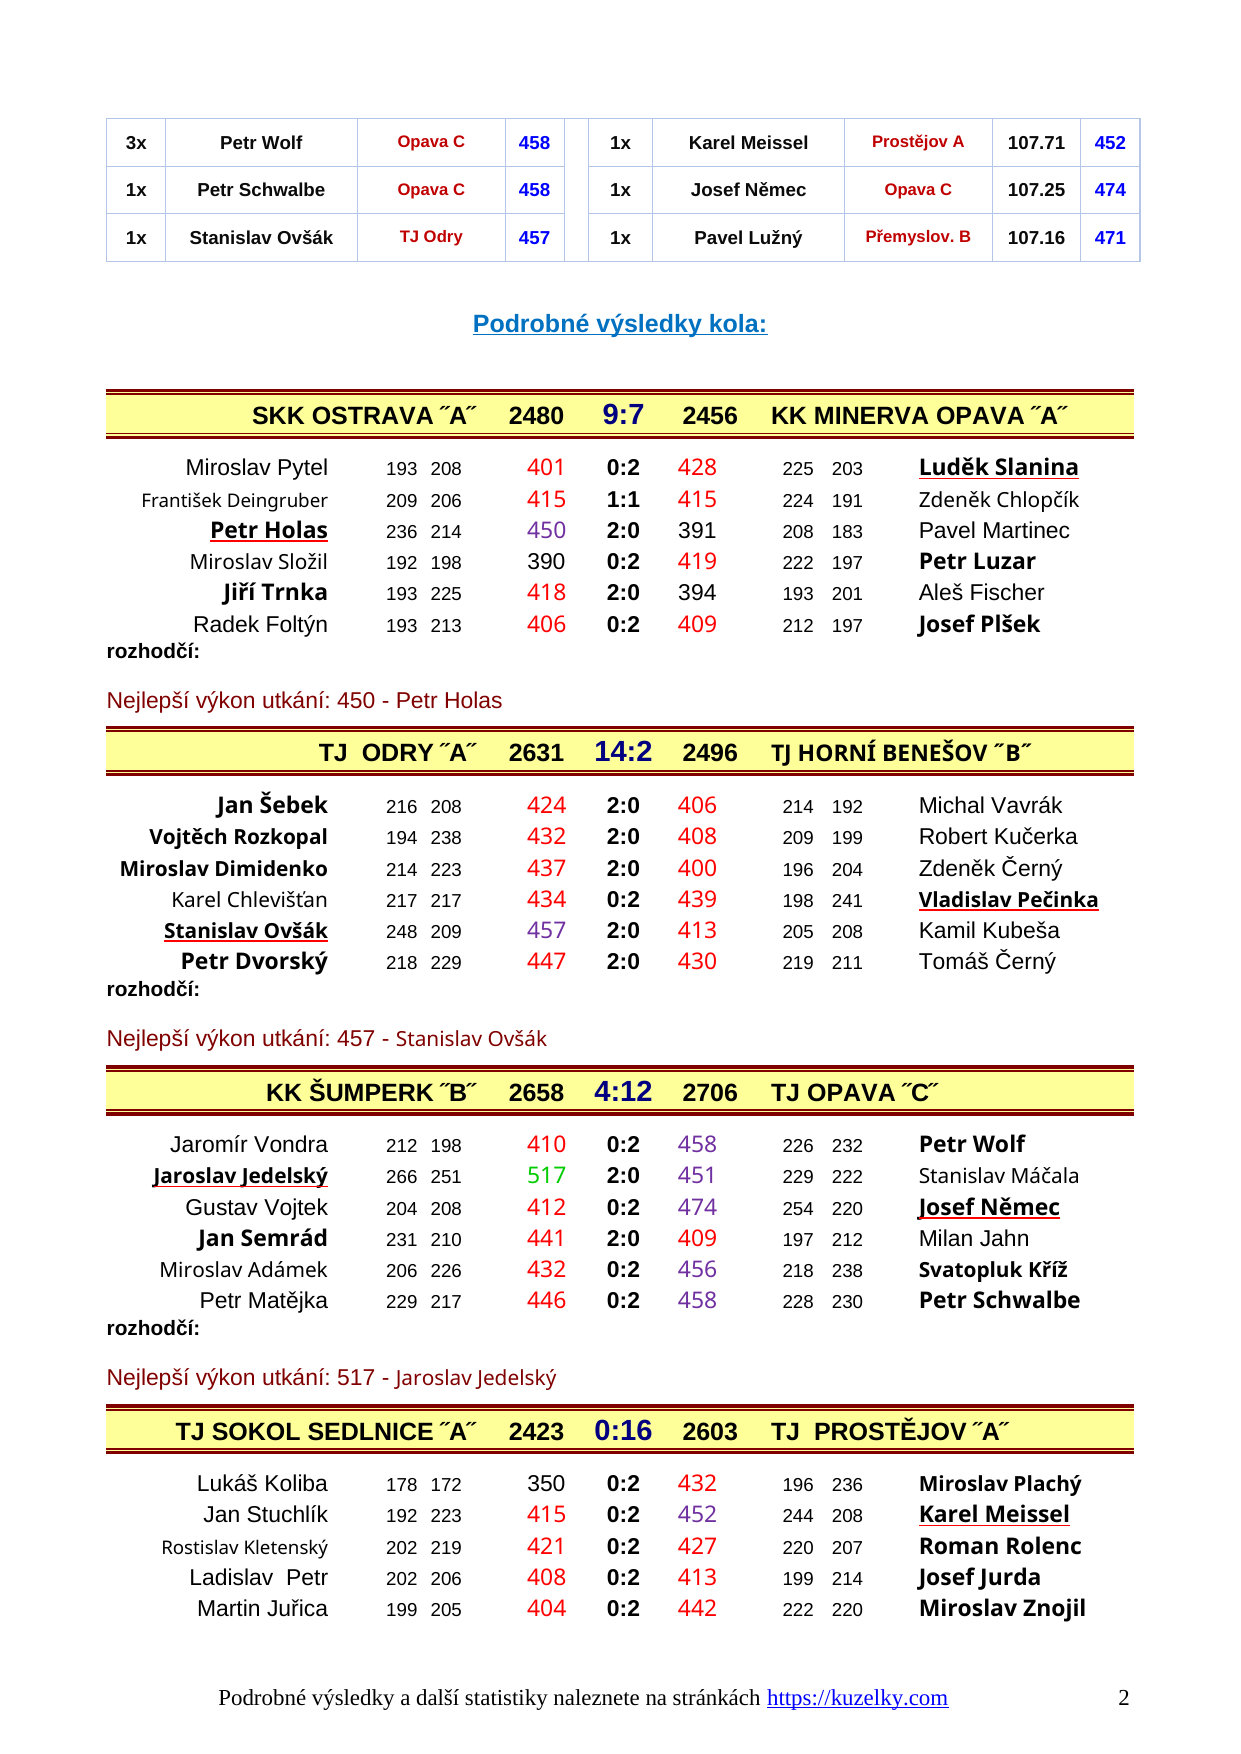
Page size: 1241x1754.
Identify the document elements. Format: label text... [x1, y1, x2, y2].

text Petr Dvorský 218 229 447 2:0 430 219 211 Tomáš Černý [106, 945, 1134, 976]
table_cell 1x [589, 119, 652, 166]
table_cell Opava C [845, 167, 992, 213]
text KK Šumperk ˝B˝ 2658 4:12 2706 TJ Opava ˝C˝ [106, 1072, 1134, 1109]
table_cell Petr Schwalbe [166, 167, 357, 213]
text Jaromír Vondra 212 198 410 0:2 458 226 232 Petr Wolf [106, 1128, 1134, 1159]
text Lukáš Koliba 178 172 350 0:2 432 196 236 Miroslav Plachý [106, 1467, 1134, 1498]
table_cell Prostějov A [845, 119, 992, 166]
text Petr Holas 236 214 450 2:0 391 208 183 Pavel Martinec [106, 514, 1134, 545]
text Karel Chlevišťan 217 217 434 0:2 439 198 241 Vladislav Pečinka [106, 883, 1134, 914]
table_cell 1x [589, 214, 652, 261]
table_cell 474 [1081, 167, 1139, 213]
table_cell Karel Meissel [653, 119, 844, 166]
text rozhodčí: [106, 1316, 1134, 1339]
text Nejlepší výkon utkání: 450 - Petr Holas [106, 687, 1134, 713]
table_cell Opava C [358, 119, 505, 166]
text Petr Matějka 229 217 446 0:2 458 228 230 Petr Schwalbe [106, 1284, 1134, 1316]
table_cell 107.25 [993, 167, 1080, 213]
table_cell 457 [506, 214, 564, 261]
table_cell 1x [107, 214, 165, 261]
text Jaroslav Jedelský 266 251 517 2:0 451 229 222 Stanislav Máčala [106, 1159, 1134, 1191]
table_cell Stanislav Ovšák [166, 214, 357, 261]
text Jan Šebek 216 208 424 2:0 406 214 192 Michal Vavrák [106, 789, 1134, 820]
table_cell Petr Wolf [166, 119, 357, 166]
text Stanislav Ovšák 248 209 457 2:0 413 205 208 Kamil Kubeša [106, 914, 1134, 945]
table_cell 471 [1081, 214, 1139, 261]
text rozhodčí: [106, 976, 1134, 1000]
table_cell Josef Němec [653, 167, 844, 213]
text SKK Ostrava ˝A˝ 2480 9:7 2456 KK Minerva Opava ˝A˝ [106, 395, 1134, 433]
text Rostislav Kletenský 202 219 421 0:2 427 220 207 Roman Rolenc [106, 1529, 1134, 1561]
table_cell Přemyslov. B [845, 214, 992, 261]
text Miroslav Pytel 193 208 401 0:2 428 225 203 Luděk Slanina [106, 451, 1134, 483]
table_cell 107.71 [993, 119, 1080, 166]
text Martin Juřica 199 205 404 0:2 442 222 220 Miroslav Znojil [106, 1592, 1134, 1623]
text Jan Stuchlík 192 223 415 0:2 452 244 208 Karel Meissel [106, 1498, 1134, 1529]
text Ladislav Petr 202 206 408 0:2 413 199 214 Josef Jurda [106, 1561, 1134, 1592]
text TJ Sokol Sedlnice ˝A˝ 2423 0:16 2603 TJ Prostějov ˝A˝ [106, 1411, 1134, 1448]
table_cell 1x [107, 167, 165, 213]
text Podrobné výsledky kola: [94, 308, 1145, 337]
table_cell Opava C [358, 167, 505, 213]
text Jan Semrád 231 210 441 2:0 409 197 212 Milan Jahn [106, 1222, 1134, 1253]
text František Deingruber 209 206 415 1:1 415 224 191 Zdeněk Chlopčík [106, 483, 1134, 514]
text Gustav Vojtek 204 208 412 0:2 474 254 220 Josef Němec [106, 1191, 1134, 1222]
text Vojtěch Rozkopal 194 238 432 2:0 408 209 199 Robert Kučerka [106, 820, 1134, 851]
table_cell 458 [506, 119, 564, 166]
text Radek Foltýn 193 213 406 0:2 409 212 197 Josef Plšek [106, 608, 1134, 639]
text Miroslav Složil 192 198 390 0:2 419 222 197 Petr Luzar [106, 545, 1134, 576]
table_cell 107.16 [993, 214, 1080, 261]
text rozhodčí: [106, 639, 1134, 663]
text Nejlepší výkon utkání: 457 - Stanislav Ovšák [106, 1024, 1134, 1053]
table_cell Pavel Lužný [653, 214, 844, 261]
text Nejlepší výkon utkání: 517 - Jaroslav Jedelský [106, 1363, 1134, 1392]
text Miroslav Dimidenko 214 223 437 2:0 400 196 204 Zdeněk Černý [106, 851, 1134, 883]
table_cell 452 [1081, 119, 1139, 166]
table_cell 1x [589, 167, 652, 213]
table_cell TJ Odry [358, 214, 505, 261]
text Miroslav Adámek 206 226 432 0:2 456 218 238 Svatopluk Kříž [106, 1253, 1134, 1284]
table_cell 3x [107, 119, 165, 166]
text TJ Odry ˝A˝ 2631 14:2 2496 TJ Horní Benešov ˝B˝ [106, 732, 1134, 770]
text Jiří Trnka 193 225 418 2:0 394 193 201 Aleš Fischer [106, 576, 1134, 608]
table_cell 458 [506, 167, 564, 213]
